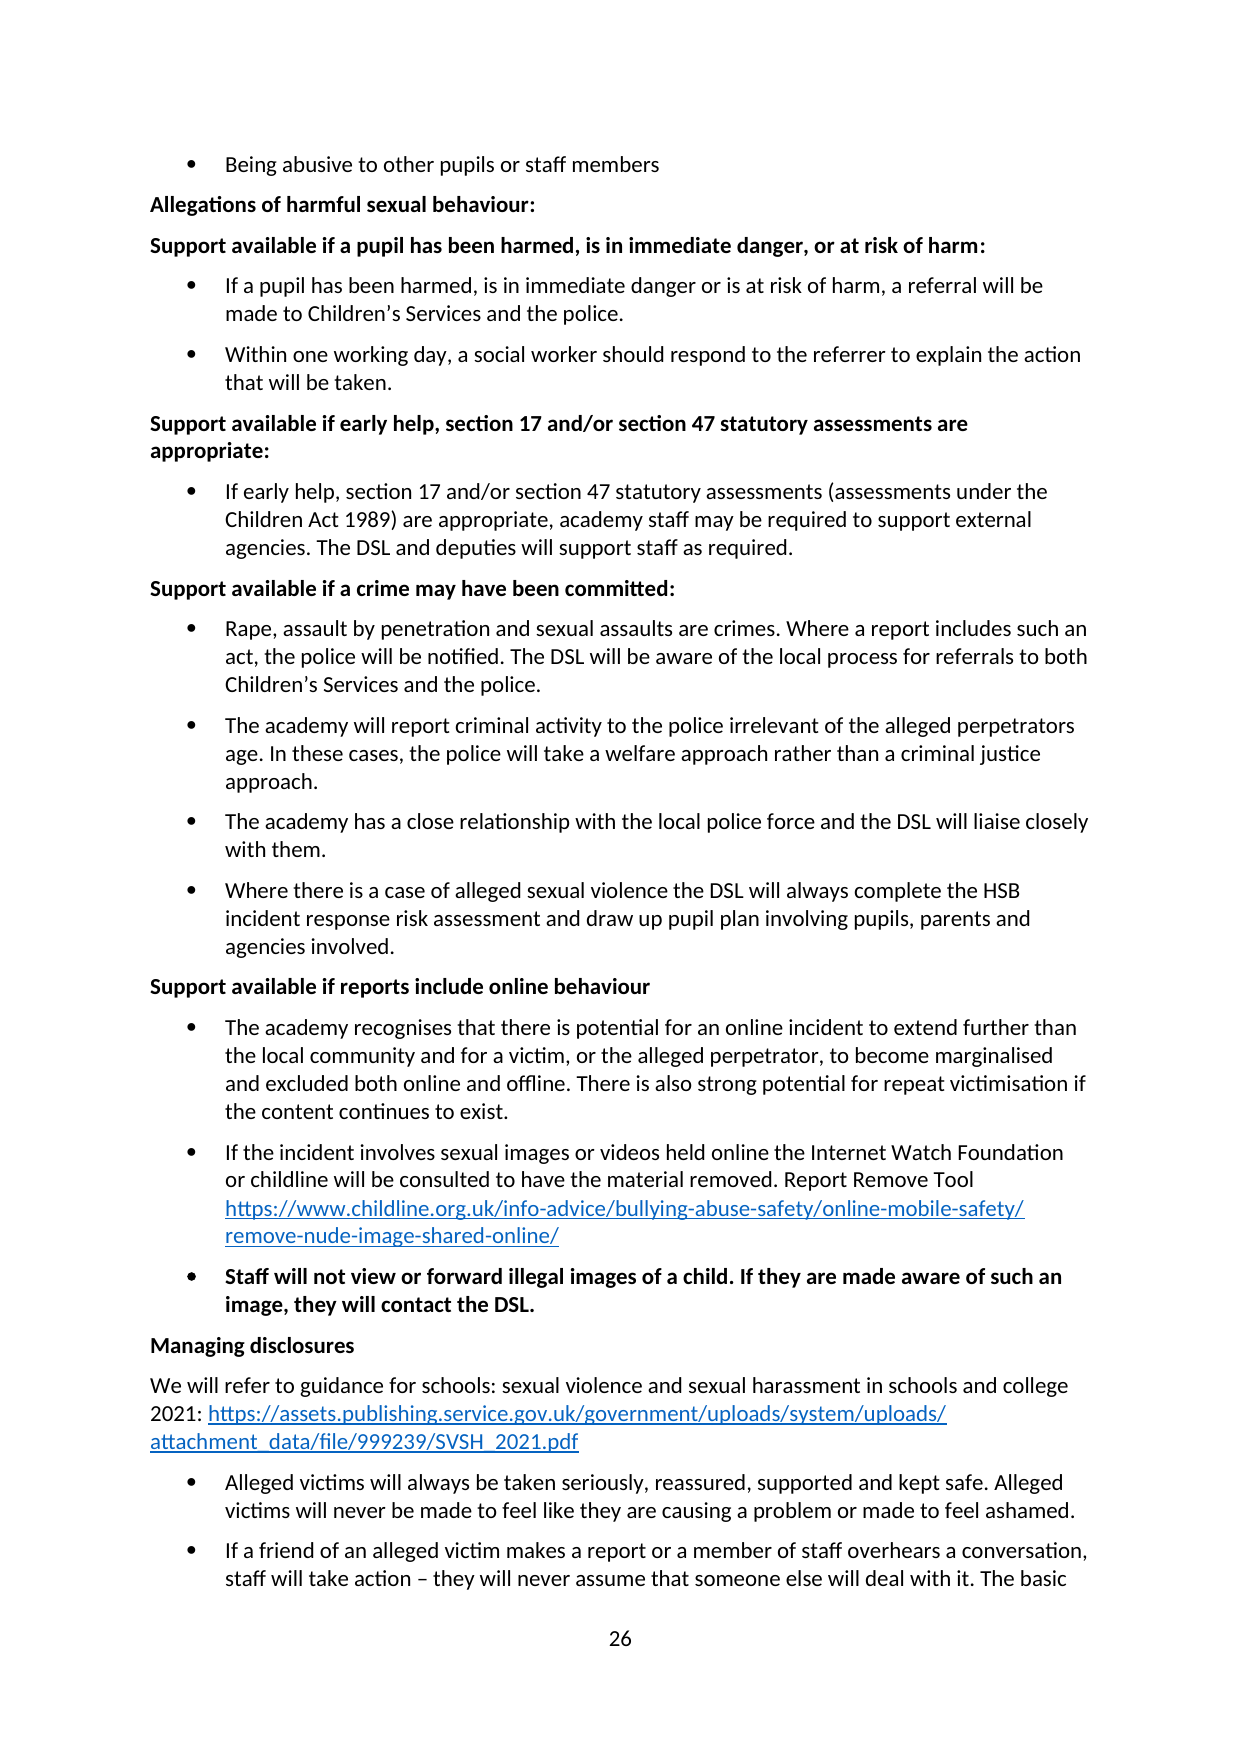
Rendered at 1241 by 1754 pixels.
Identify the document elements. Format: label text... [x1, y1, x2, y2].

list Rape, assault by penetration and sexual assaults are crimes. Where a report includes such an act, the police will be notified. The DSL will be aware of the local process for referrals to both Children’s Services and the police. [187, 614, 1090, 698]
list The academy will report criminal activity to the police irrelevant of the alleged perpetrators age. In these cases, the police will take a welfare approach rather than a criminal justice approach. [187, 711, 1090, 795]
text Support available if a pupil has been harmed, is in immediate danger, or at risk of harm: [150, 231, 1090, 259]
list The academy recognises that there is potential for an online incident to extend further than the local community and for a victim, or the alleged perpetrator, to become marginalised and excluded both online and offline. There is also strong potential for repeat victimisation if the content continues to exist. [187, 1013, 1090, 1125]
text Support available if a crime may have been committed: [150, 574, 1090, 602]
text Support available if reports include online behaviour [150, 972, 1090, 1001]
list Within one working day, a social worker should respond to the referrer to explain the action that will be taken. [187, 340, 1090, 396]
list Staff will not view or forward illegal images of a child. If they are made aware of such an image, they will contact the DSL. [187, 1262, 1090, 1318]
list If a pupil has been harmed, is in immediate danger or is at risk of harm, a referral will be made to Children’s Services and the police. [187, 272, 1090, 328]
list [187, 1536, 1090, 1592]
list If early help, section 17 and/or section 47 statutory assessments (assessments under the Children Act 1989) are appropriate, academy staff may be required to support external agencies. The DSL and deputies will support staff as required. [187, 477, 1090, 561]
list If the incident involves sexual images or videos held online the Internet Watch Foundation or childline will be consulted to have the material removed. Report Remove Tool https://www.childline.org.uk/info-advice/bullying-abuse-safety/online-mobile-safety/remove-nude-image-shared-online/ [187, 1138, 1090, 1250]
text We will refer to guidance for schools: sexual violence and sexual harassment in schools and college 2021: https://assets.publishing.service.gov.uk/government/uploads/system/uploads/attachment_data/file/999239/SVSH_2021.pdf [150, 1371, 1090, 1455]
list Being abusive to other pupils or staff members [187, 150, 1090, 178]
text Managing disclosures [150, 1331, 1090, 1359]
text Allegations of harmful sexual behaviour: [150, 191, 1090, 218]
list Where there is a case of alleged sexual violence the DSL will always complete the HSB incident response risk assessment and draw up pupil plan involving pupils, parents and agencies involved. [187, 876, 1090, 960]
list The academy has a close relationship with the local police force and the DSL will liaise closely with them. [187, 807, 1090, 863]
text Support available if early help, section 17 and/or section 47 statutory assessments are appropriate: [150, 409, 1090, 465]
list Alleged victims will always be taken seriously, reassured, supported and kept safe. Alleged victims will never be made to feel like they are causing a problem or made to feel ashamed. [187, 1468, 1090, 1524]
